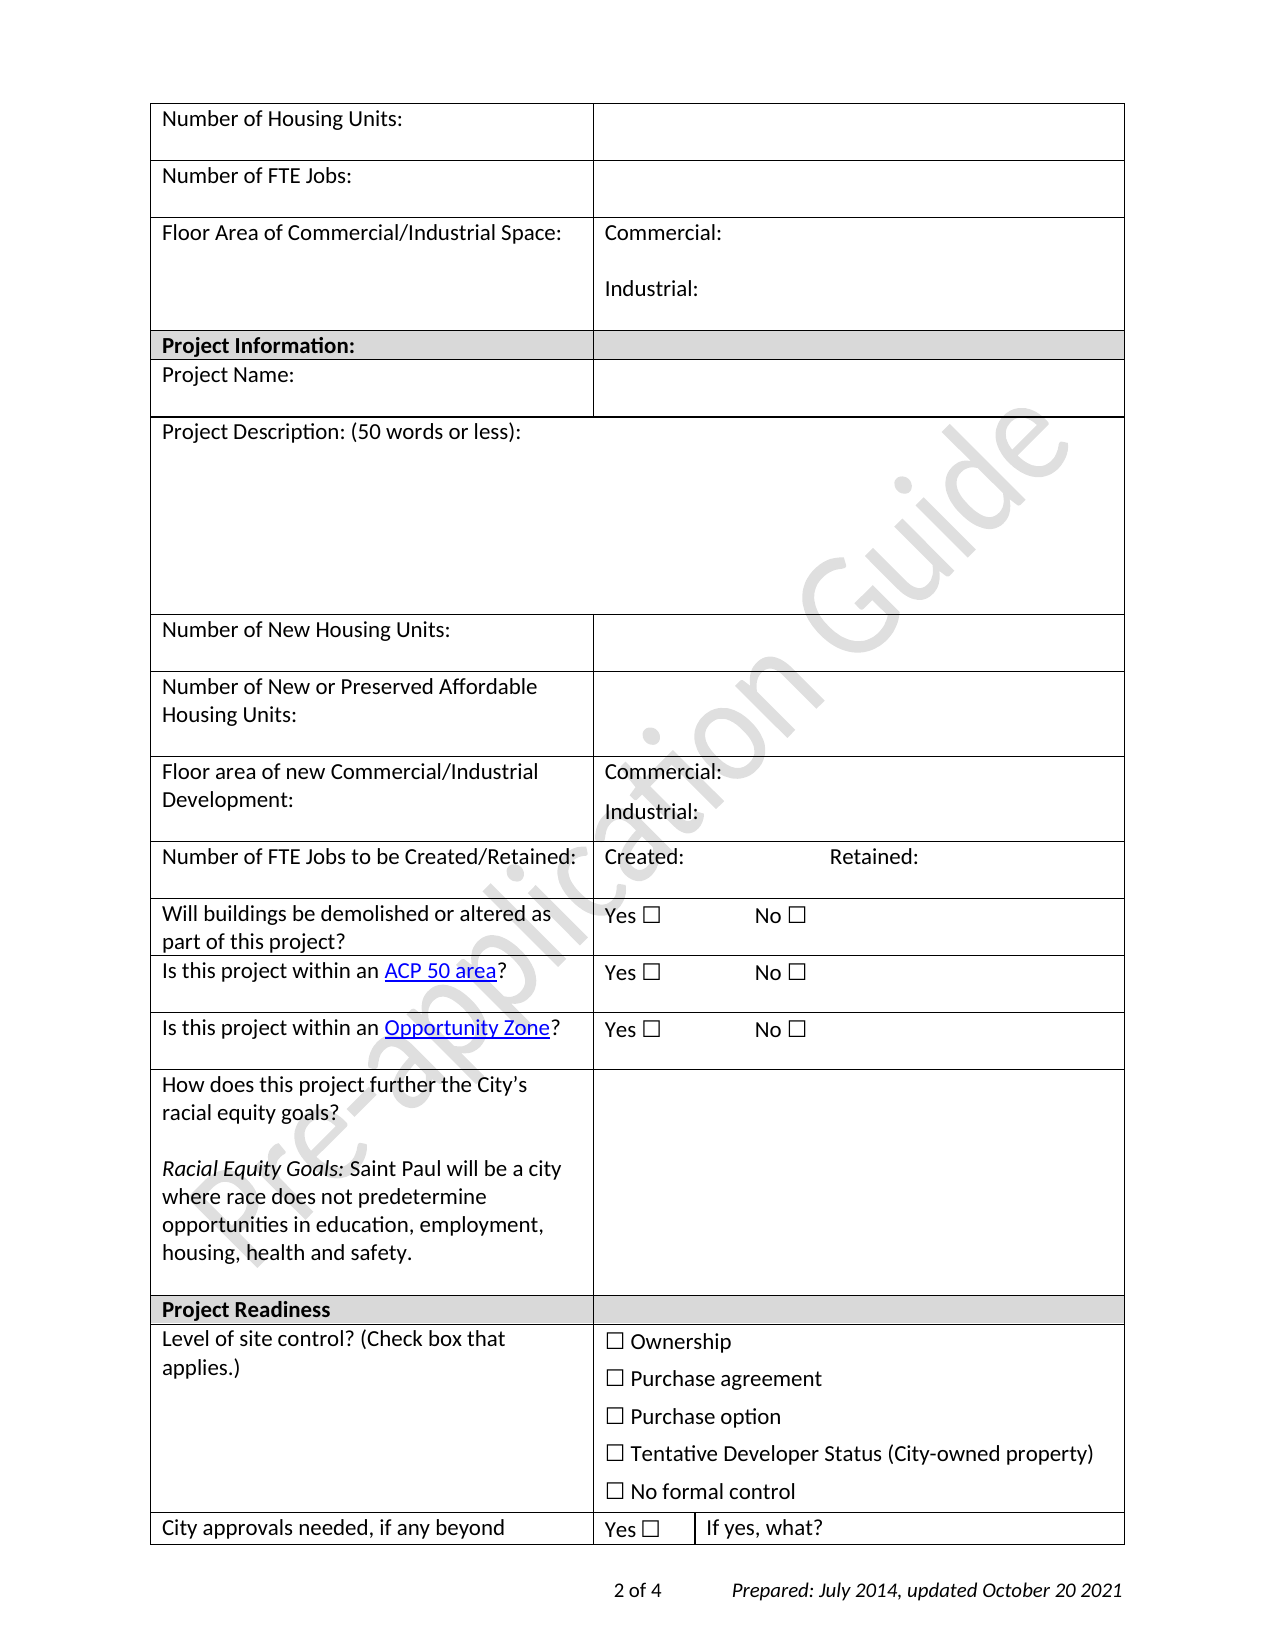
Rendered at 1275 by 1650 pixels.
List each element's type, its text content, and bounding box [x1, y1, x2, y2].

table_cell [594, 672, 1124, 756]
table_cell Number of FTE Jobs: [151, 161, 593, 217]
table_cell [594, 161, 1124, 217]
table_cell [151, 1513, 593, 1544]
table_cell Floor area of new Commercial/Industrial Development: [151, 757, 593, 841]
table_cell Created: Retained: [594, 842, 1124, 898]
table_cell [594, 1070, 1124, 1294]
table_cell Project Name: [151, 360, 593, 416]
table_cell Is this project within an ACP 50 area? [151, 956, 593, 1012]
table_header Number of Housing Units: [151, 104, 593, 160]
table_cell [594, 331, 1124, 359]
table_cell [594, 615, 1124, 671]
table_cell Number of New or Preserved Affordable Housing Units: [151, 672, 593, 756]
table_cell Floor Area of Commercial/Industrial Space: [151, 218, 593, 330]
table_cell Ownership Purchase agreement Purchase option Tentative Developer Status (City-owned property) No formal control [594, 1325, 1124, 1512]
table_cell Project Information: [151, 331, 593, 359]
table_cell Project Description: (50 words or less): [151, 418, 1124, 614]
table_cell Commercial: Industrial: [594, 218, 1124, 330]
table_cell Level of site control? (Check box that applies.) [151, 1325, 593, 1512]
table_cell If yes, what? [696, 1513, 1124, 1544]
table_cell Number of FTE Jobs to be Created/Retained: [151, 842, 593, 898]
table_cell Yes No [594, 899, 1124, 955]
table_cell Commercial: Industrial: [594, 757, 1124, 841]
table_cell How does this project further the City’s racial equity goals? Racial Equity Goals: Saint Paul will be a city where race does not predetermine opportunities in education, employment, housing, health and safety. [151, 1070, 593, 1294]
table_cell [594, 360, 1124, 416]
table_cell Yes No [594, 956, 1124, 1012]
table_cell Will buildings be demolished or altered as part of this project? [151, 899, 593, 955]
table_cell Is this project within an Opportunity Zone? [151, 1013, 593, 1069]
table_cell [594, 1296, 1124, 1323]
table_cell Project Readiness [151, 1296, 593, 1323]
table_cell Yes No [594, 1513, 694, 1544]
table_header [594, 104, 1124, 160]
table_cell Yes No [594, 1013, 1124, 1069]
table_cell Number of New Housing Units: [151, 615, 593, 671]
